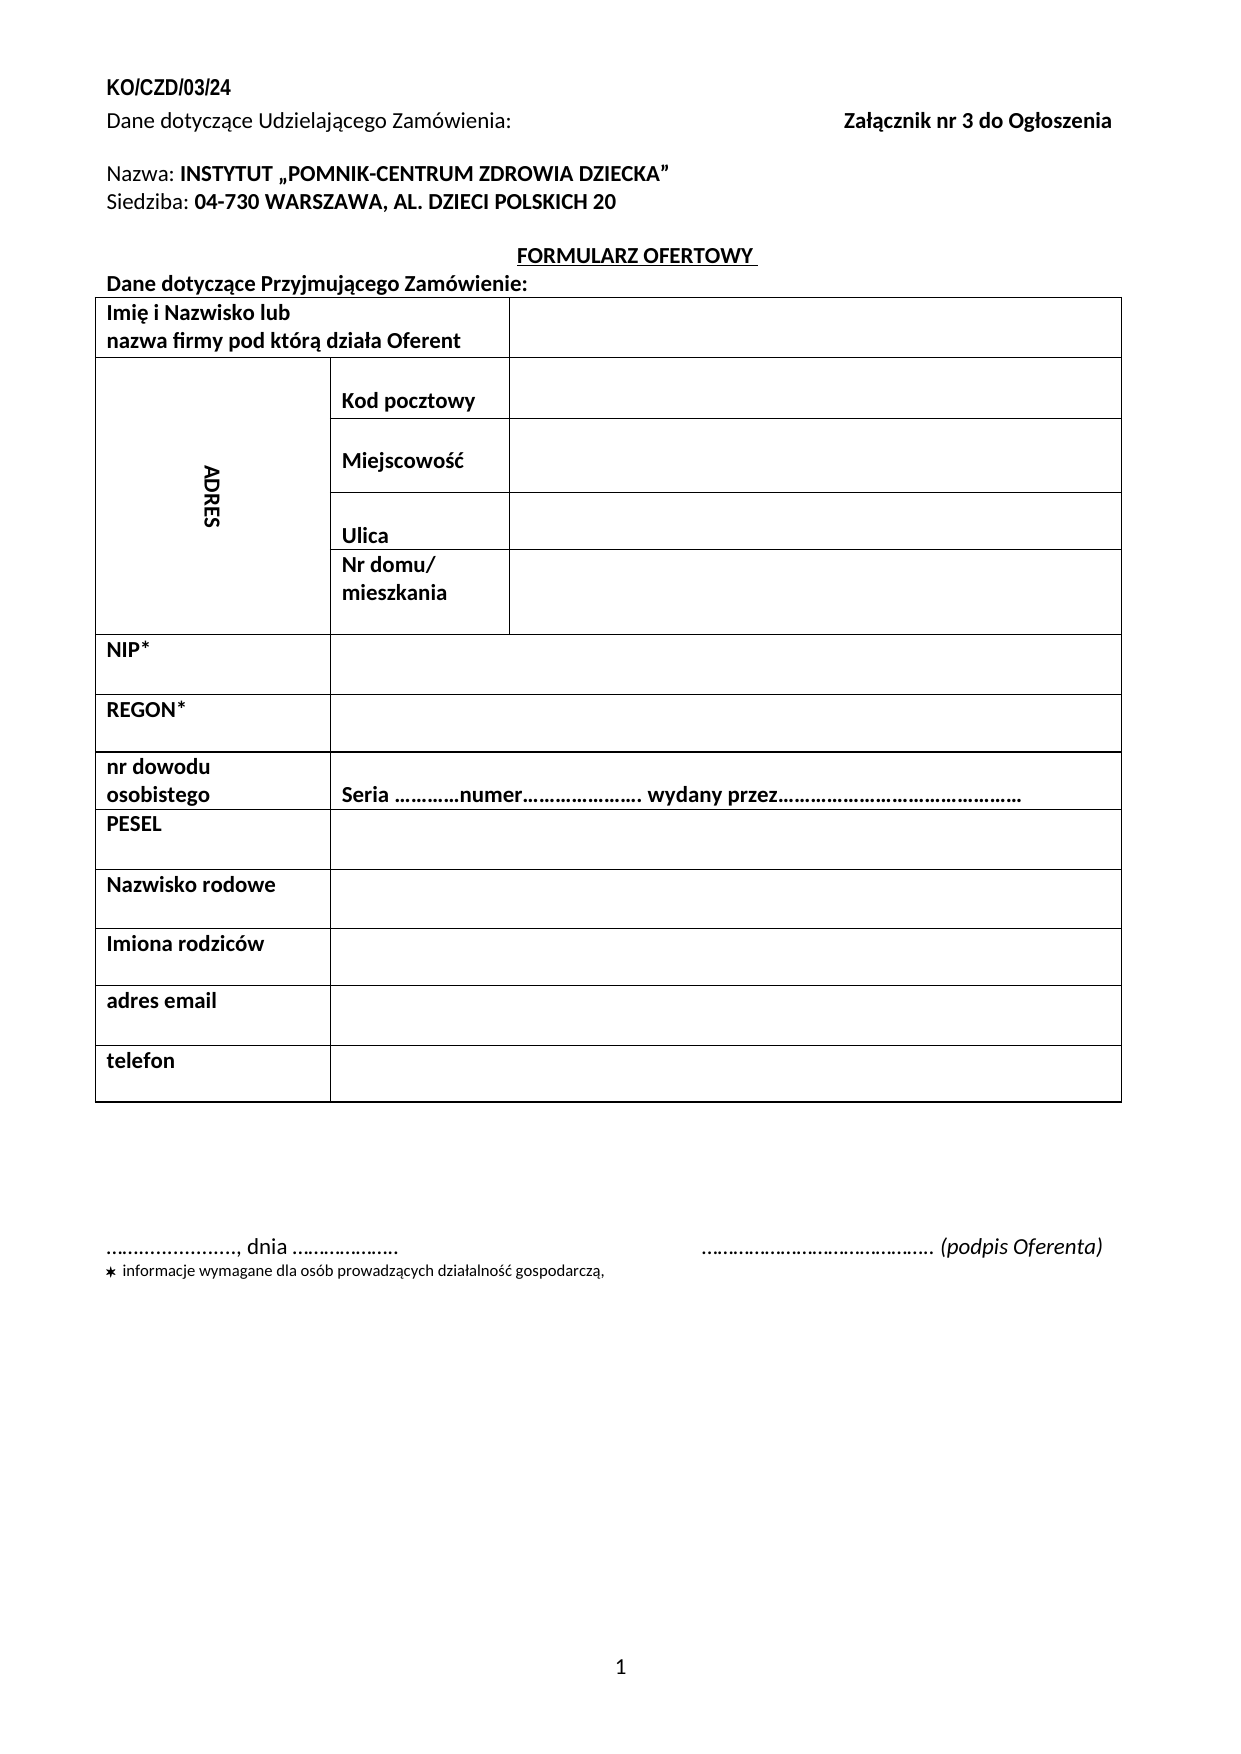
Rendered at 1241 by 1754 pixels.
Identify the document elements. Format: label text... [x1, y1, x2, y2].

table_cell Miejscowość [331, 419, 509, 492]
text Dane dotyczące Udzielającego Zamówienia: Załącznik nr 3 do Ogłoszenia [106, 106, 1134, 134]
table_cell adres email [96, 986, 330, 1045]
table_cell ADRES [96, 358, 330, 634]
table_cell [331, 635, 1121, 694]
table_header Imię i Nazwisko lub nazwa firmy pod którą działa Oferent [96, 298, 509, 357]
table_cell [510, 550, 1121, 634]
table_header [510, 298, 1121, 357]
table_cell [510, 419, 1121, 492]
table_cell [331, 695, 1121, 751]
text Siedziba: 04-730 Warszawa, al. DZIECI POLSKICH 20 [106, 187, 1134, 215]
table_cell Nazwisko rodowe [96, 870, 330, 928]
text Nazwa: INSTYTUT „POMNIK-CENTRUM ZDROWIA DZIECKA” [106, 159, 1134, 187]
table_cell telefon [96, 1046, 330, 1101]
table_cell PESEL [96, 810, 330, 869]
table_cell [331, 986, 1121, 1045]
table_cell Nr domu/ mieszkania [331, 550, 509, 634]
table_cell Ulica [331, 493, 509, 549]
table_cell [331, 870, 1121, 928]
text Dane dotyczące Przyjmującego Zamówienie: [106, 269, 1134, 297]
table_cell [331, 810, 1121, 869]
table_cell nr dowodu osobistego [96, 753, 330, 808]
table_cell Kod pocztowy [331, 358, 509, 418]
text ……................., dnia ……………….. …………………………………….. (podpis Oferenta) [106, 1232, 1134, 1260]
table_cell [510, 358, 1121, 418]
table_cell Seria …………numer…………………. wydany przez……………………………………… [331, 753, 1121, 808]
table_cell Imiona rodziców [96, 929, 330, 985]
table_cell NIP* [96, 635, 330, 694]
table_cell [331, 1046, 1121, 1101]
text informacje wymagane dla osób prowadzących działalność gospodarczą, [106, 1260, 1134, 1281]
table_cell REGON* [96, 695, 330, 751]
table_cell [510, 493, 1121, 549]
table_cell [331, 929, 1121, 985]
text FORMULARZ OFERTOWY [106, 241, 1134, 269]
